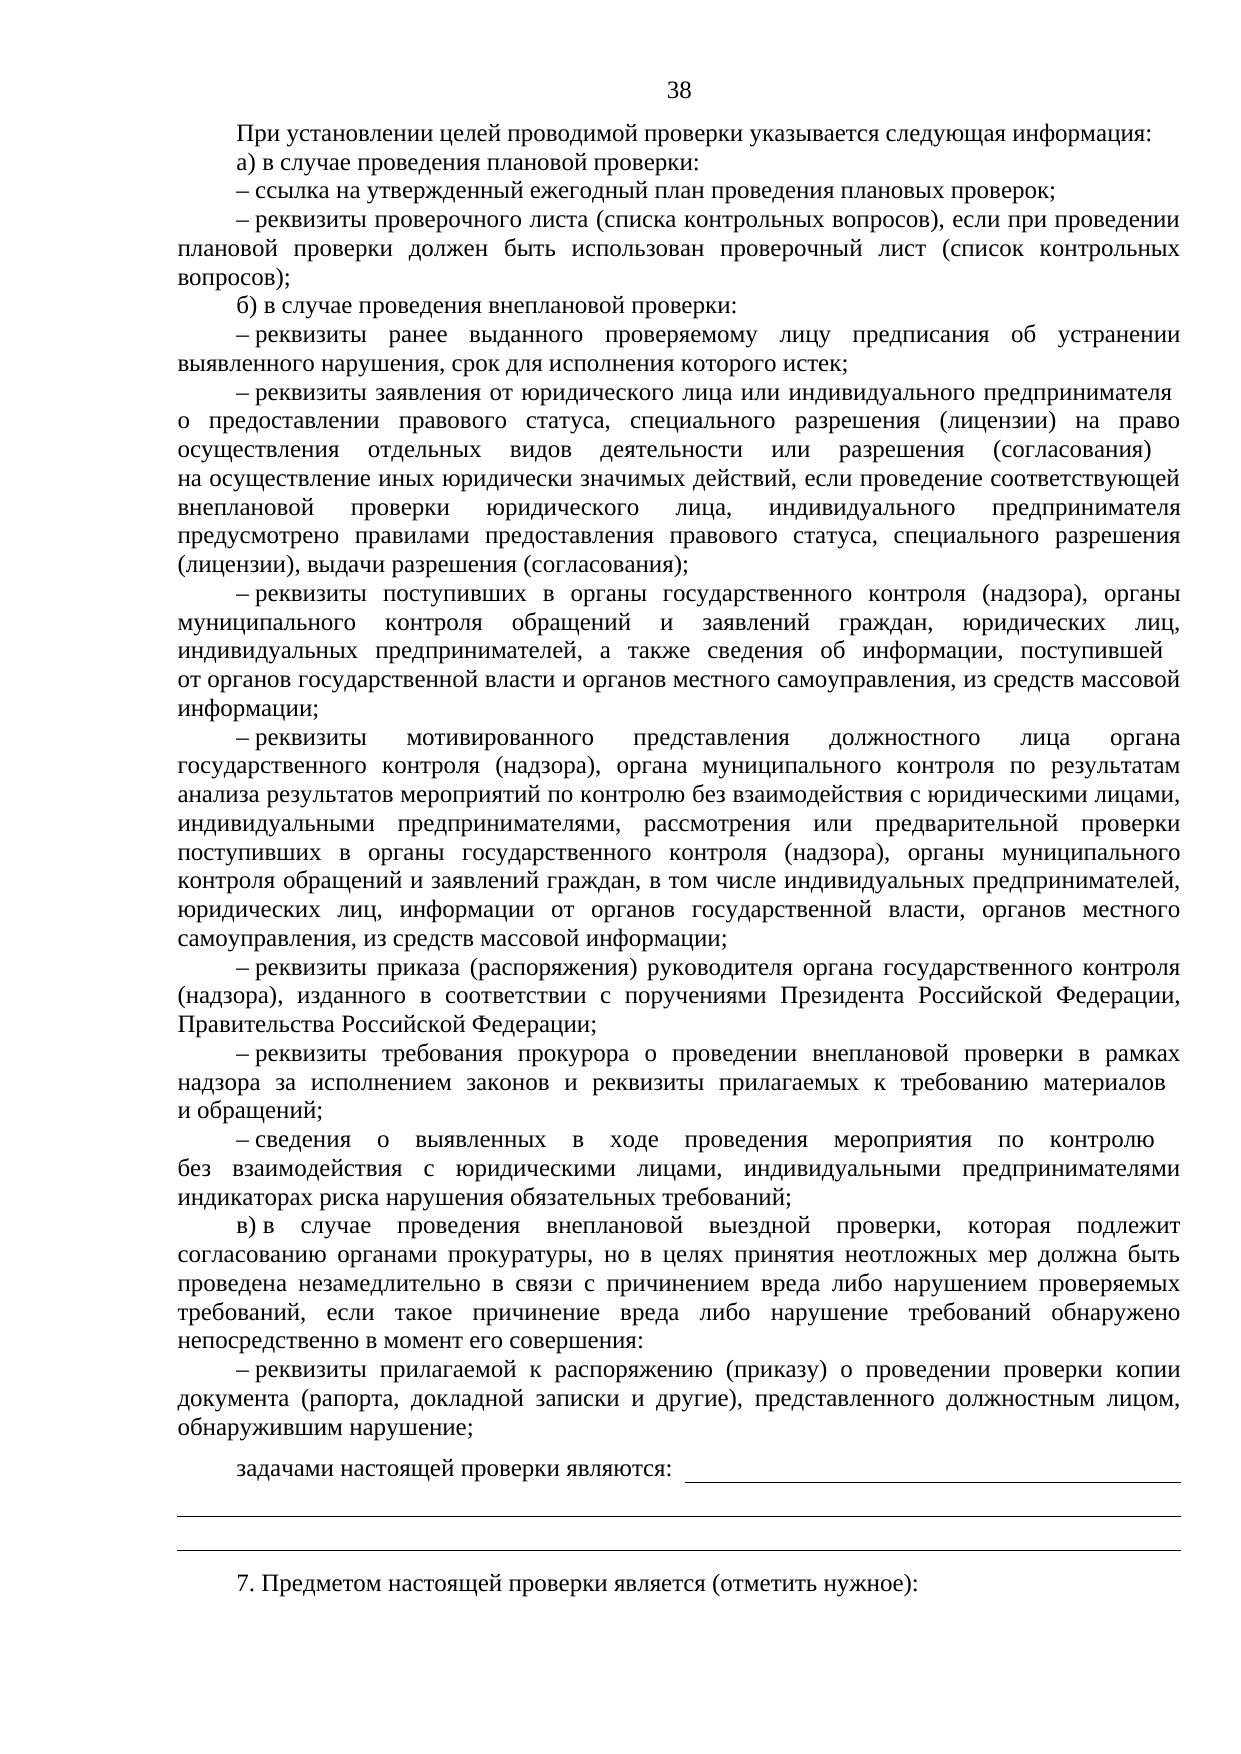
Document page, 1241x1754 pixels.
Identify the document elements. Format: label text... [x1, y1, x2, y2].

text 7. Предметом настоящей проверки является (отметить нужное): [177, 1568, 1181, 1597]
text – реквизиты мотивированного представления должностного лица органа государственного контроля (надзора), органа муниципального контроля по результатам анализа результатов мероприятий по контролю без взаимодействия с юридическими лицами, индивидуальными предпринимателями, рассмотрения или предварительной проверки поступивших в органы государственного контроля (надзора), органы муниципального контроля обращений и заявлений граждан, в том числе индивидуальных предпринимателей, юридических лиц, информации от органов государственной власти, органов местного самоуправления, из средств массовой информации; [177, 722, 1181, 952]
text – реквизиты заявления от юридического лица или индивидуального предпринимателя о предоставлении правового статуса, специального разрешения (лицензии) на право осуществления отдельных видов деятельности или разрешения (согласования) на осуществление иных юридически значимых действий, если проведение соответствующей внеплановой проверки юридического лица, индивидуального предпринимателя предусмотрено правилами предоставления правового статуса, специального разрешения (лицензии), выдачи разрешения (согласования); [177, 377, 1181, 578]
text При установлении целей проводимой проверки указывается следующая информация: [177, 118, 1181, 147]
text задачами настоящей проверки являются: [177, 1453, 1181, 1482]
text – реквизиты требования прокурора о проведении внеплановой проверки в рамках надзора за исполнением законов и реквизиты прилагаемых к требованию материалов и обращений; [177, 1038, 1181, 1124]
text – реквизиты приказа (распоряжения) руководителя органа государственного контроля (надзора), изданного в соответствии с поручениями Президента Российской Федерации, Правительства Российской Федерации; [177, 952, 1181, 1038]
text – реквизиты прилагаемой к распоряжению (приказу) о проведении проверки копии документа (рапорта, докладной записки и другие), представленного должностным лицом, обнаружившим нарушение; [177, 1354, 1181, 1441]
text – реквизиты поступивших в органы государственного контроля (надзора), органы муниципального контроля обращений и заявлений граждан, юридических лиц, индивидуальных предпринимателей, а также сведения об информации, поступившей от органов государственной власти и органов местного самоуправления, из средств массовой информации; [177, 578, 1181, 722]
text в) в случае проведения внеплановой выездной проверки, которая подлежит согласованию органами прокуратуры, но в целях принятия неотложных мер должна быть проведена незамедлительно в связи с причинением вреда либо нарушением проверяемых требований, если такое причинение вреда либо нарушение требований обнаружено непосредственно в момент его совершения: [177, 1211, 1181, 1354]
text а) в случае проведения плановой проверки: [177, 147, 1181, 176]
text – сведения о выявленных в ходе проведения мероприятия по контролю без взаимодействия с юридическими лицами, индивидуальными предпринимателями индикаторах риска нарушения обязательных требований; [177, 1124, 1181, 1211]
text – ссылка на утвержденный ежегодный план проведения плановых проверок; [177, 176, 1181, 204]
text б) в случае проведения внеплановой проверки: [177, 291, 1181, 319]
text – реквизиты проверочного листа (списка контрольных вопросов), если при проведении плановой проверки должен быть использован проверочный лист (список контрольных вопросов); [177, 204, 1181, 291]
text – реквизиты ранее выданного проверяемому лицу предписания об устранении выявленного нарушения, срок для исполнения которого истек; [177, 319, 1181, 377]
